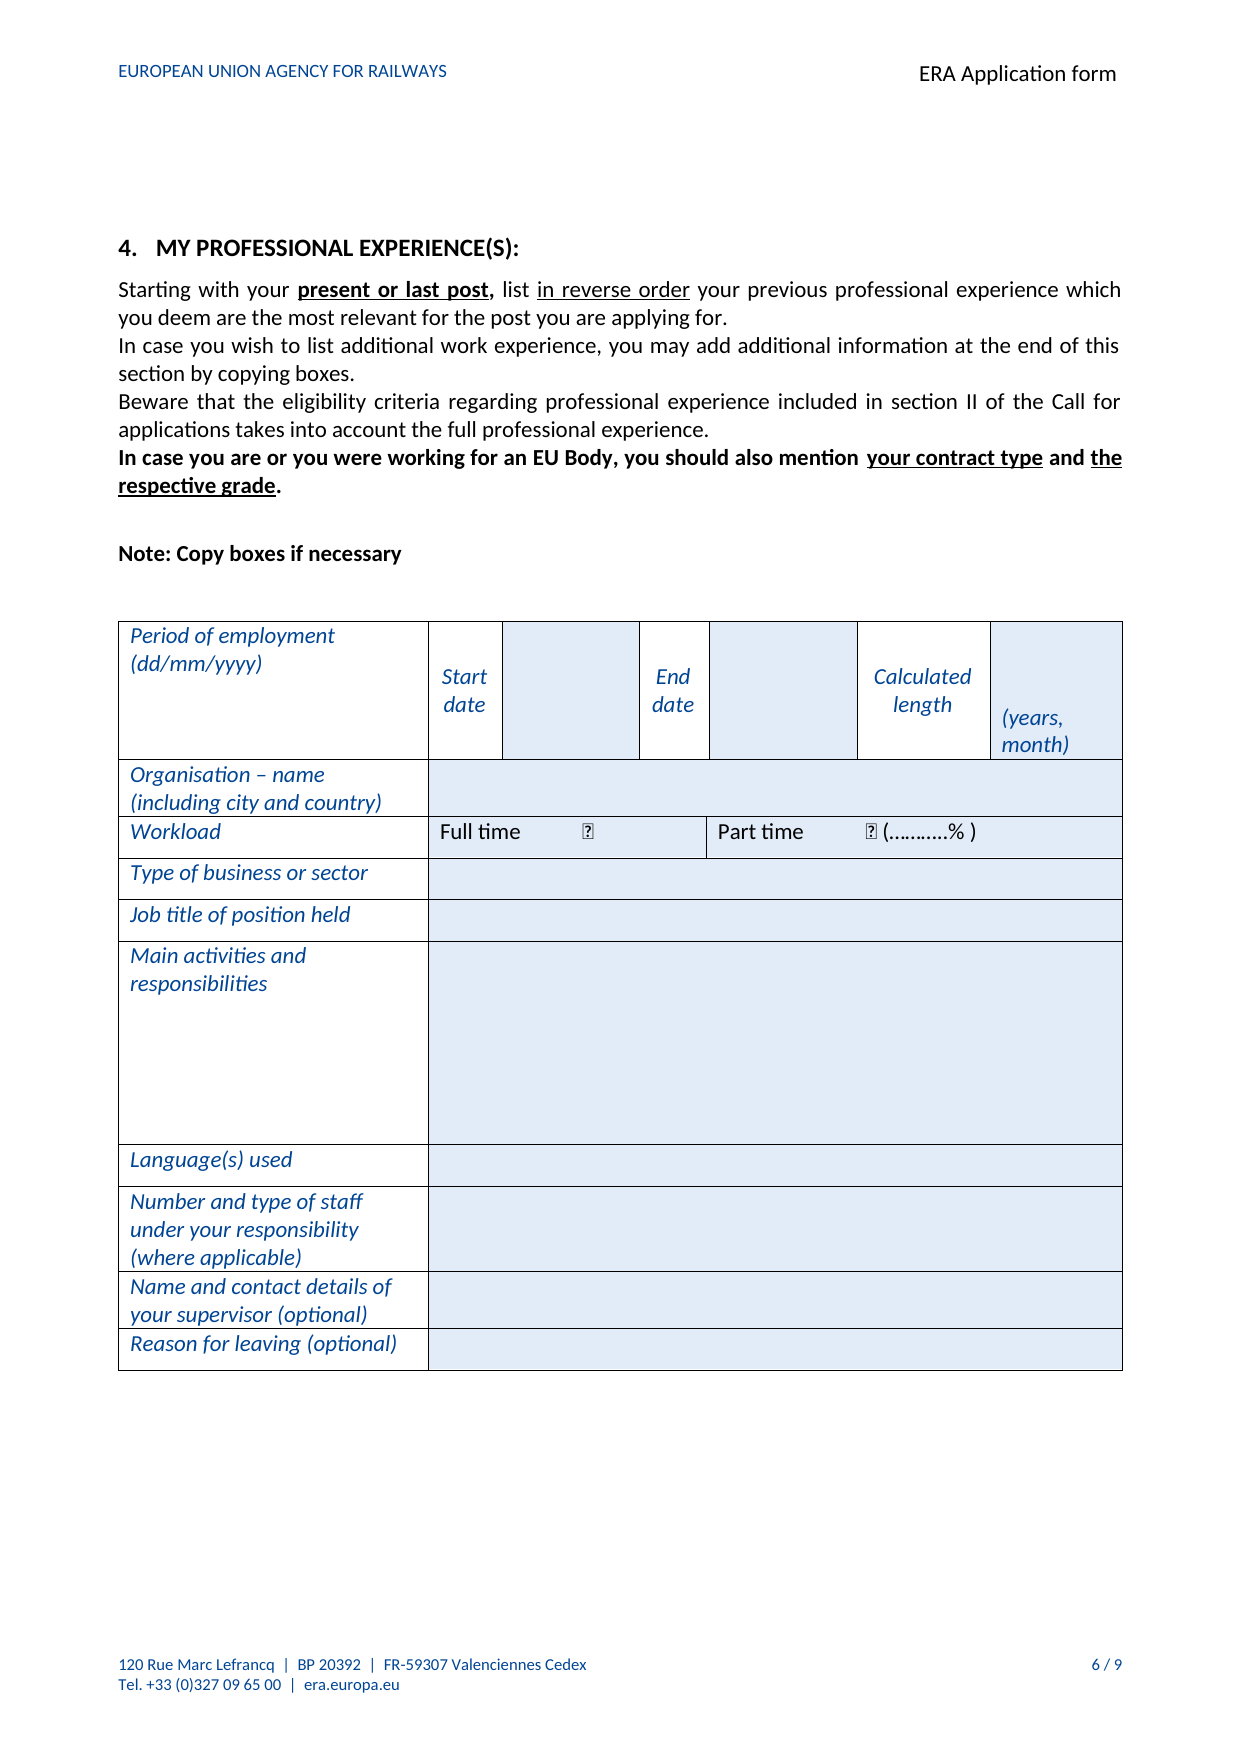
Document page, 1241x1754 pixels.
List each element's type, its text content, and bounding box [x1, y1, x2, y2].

text In case you wish to list additional work experience, you may add additional information at the end of this section by copying boxes. [118, 331, 1122, 387]
text Starting with your present or last post, list in reverse order your previous professional experience which you deem are the most relevant for the post you are applying for. [118, 275, 1122, 331]
table_cell [429, 900, 1122, 941]
subtitle MY PROFESSIONAL EXPERIENCE(S): [118, 232, 1122, 262]
table_cell [429, 859, 1122, 899]
table_cell Full time  [429, 817, 706, 857]
table_cell Main activities and responsibilities [119, 942, 428, 1144]
text In case you are or you were working for an EU Body, you should also mention your contract type and the respective grade. [118, 443, 1122, 499]
table_header Start date [429, 622, 502, 759]
table_cell Workload [119, 817, 428, 857]
table_cell [429, 942, 1122, 1144]
table_cell Part time  (………..% ) [707, 817, 1122, 857]
table_header Period of employment (dd/mm/yyyy) [119, 622, 428, 759]
table_header [710, 622, 857, 759]
text Note: Copy boxes if necessary [118, 539, 1122, 567]
text Beware that the eligibility criteria regarding professional experience included in section II of the Call for applications takes into account the full professional experience. [118, 387, 1122, 443]
table_cell Type of business or sector [119, 859, 428, 899]
table_cell Organisation – name (including city and country) [119, 760, 428, 816]
table_cell [429, 1187, 1122, 1271]
table_cell Reason for leaving (optional) [119, 1329, 428, 1369]
table_header Calculated length [858, 622, 990, 759]
table_cell [429, 1272, 1122, 1328]
table_cell Name and contact details of your supervisor (optional) [119, 1272, 428, 1328]
table_cell Job title of position held [119, 900, 428, 941]
table_header End date [640, 622, 709, 759]
table_cell Number and type of staff under your responsibility (where applicable) [119, 1187, 428, 1271]
table_header [503, 622, 639, 759]
table_cell [429, 1329, 1122, 1369]
table_cell [429, 760, 1122, 816]
table_header (years, month) [991, 622, 1122, 759]
table_cell Language(s) used [119, 1145, 428, 1186]
table_cell [429, 1145, 1122, 1186]
